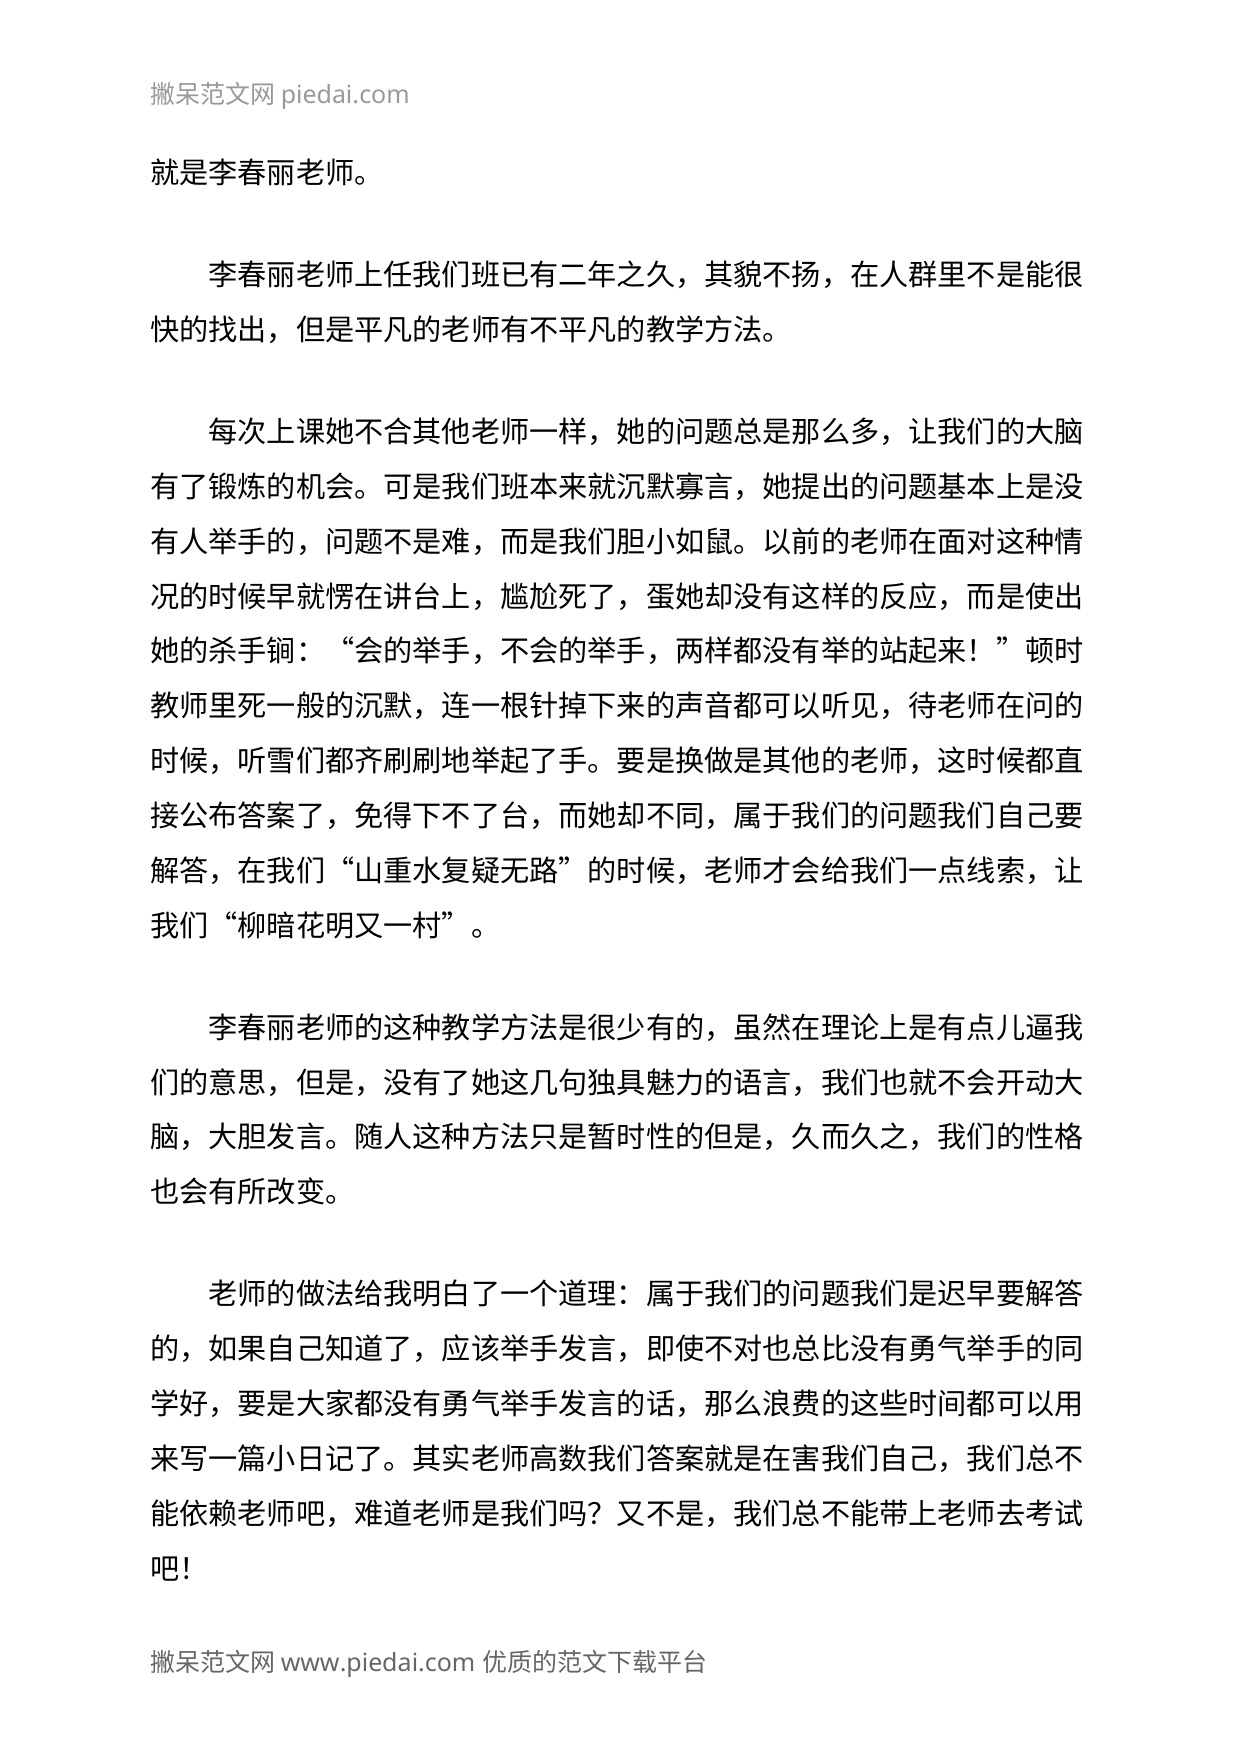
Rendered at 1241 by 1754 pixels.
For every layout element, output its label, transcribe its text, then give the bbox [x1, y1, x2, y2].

text 李春丽老师的这种教学方法是很少有的，虽然在理论上是有点儿逼我们的意思，但是，没有了她这几句独具魅力的语言，我们也就不会开动大脑，大胆发言。随人这种方法只是暂时性的但是，久而久之，我们的性格也会有所改变。 [150, 1004, 1090, 1211]
text 李春丽老师上任我们班已有二年之久，其貌不扬，在人群里不是能很快的找出，但是平凡的老师有不平凡的教学方法。 [150, 252, 1090, 349]
text 每次上课她不合其他老师一样，她的问题总是那么多，让我们的大脑有了锻炼的机会。可是我们班本来就沉默寡言，她提出的问题基本上是没有人举手的，问题不是难，而是我们胆小如鼠。以前的老师在面对这种情况的时候早就愣在讲台上，尴尬死了，蛋她却没有这样的反应，而是使出她的杀手锏：“会的举手，不会的举手，两样都没有举的站起来！”顿时教师里死一般的沉默，连一根针掉下来的声音都可以听见，待老师在问的时候，听雪们都齐刷刷地举起了手。要是换做是其他的老师，这时候都直接公布答案了，免得下不了台，而她却不同，属于我们的问题我们自己要解答，在我们“山重水复疑无路”的时候，老师才会给我们一点线索，让我们“柳暗花明又一村”。 [150, 408, 1090, 945]
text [150, 150, 1090, 192]
text 老师的做法给我明白了一个道理：属于我们的问题我们是迟早要解答的，如果自己知道了，应该举手发言，即使不对也总比没有勇气举手的同学好，要是大家都没有勇气举手发言的话，那么浪费的这些时间都可以用来写一篇小日记了。其实老师高数我们答案就是在害我们自己，我们总不能依赖老师吧，难道老师是我们吗？又不是，我们总不能带上老师去考试吧！ [150, 1271, 1090, 1587]
